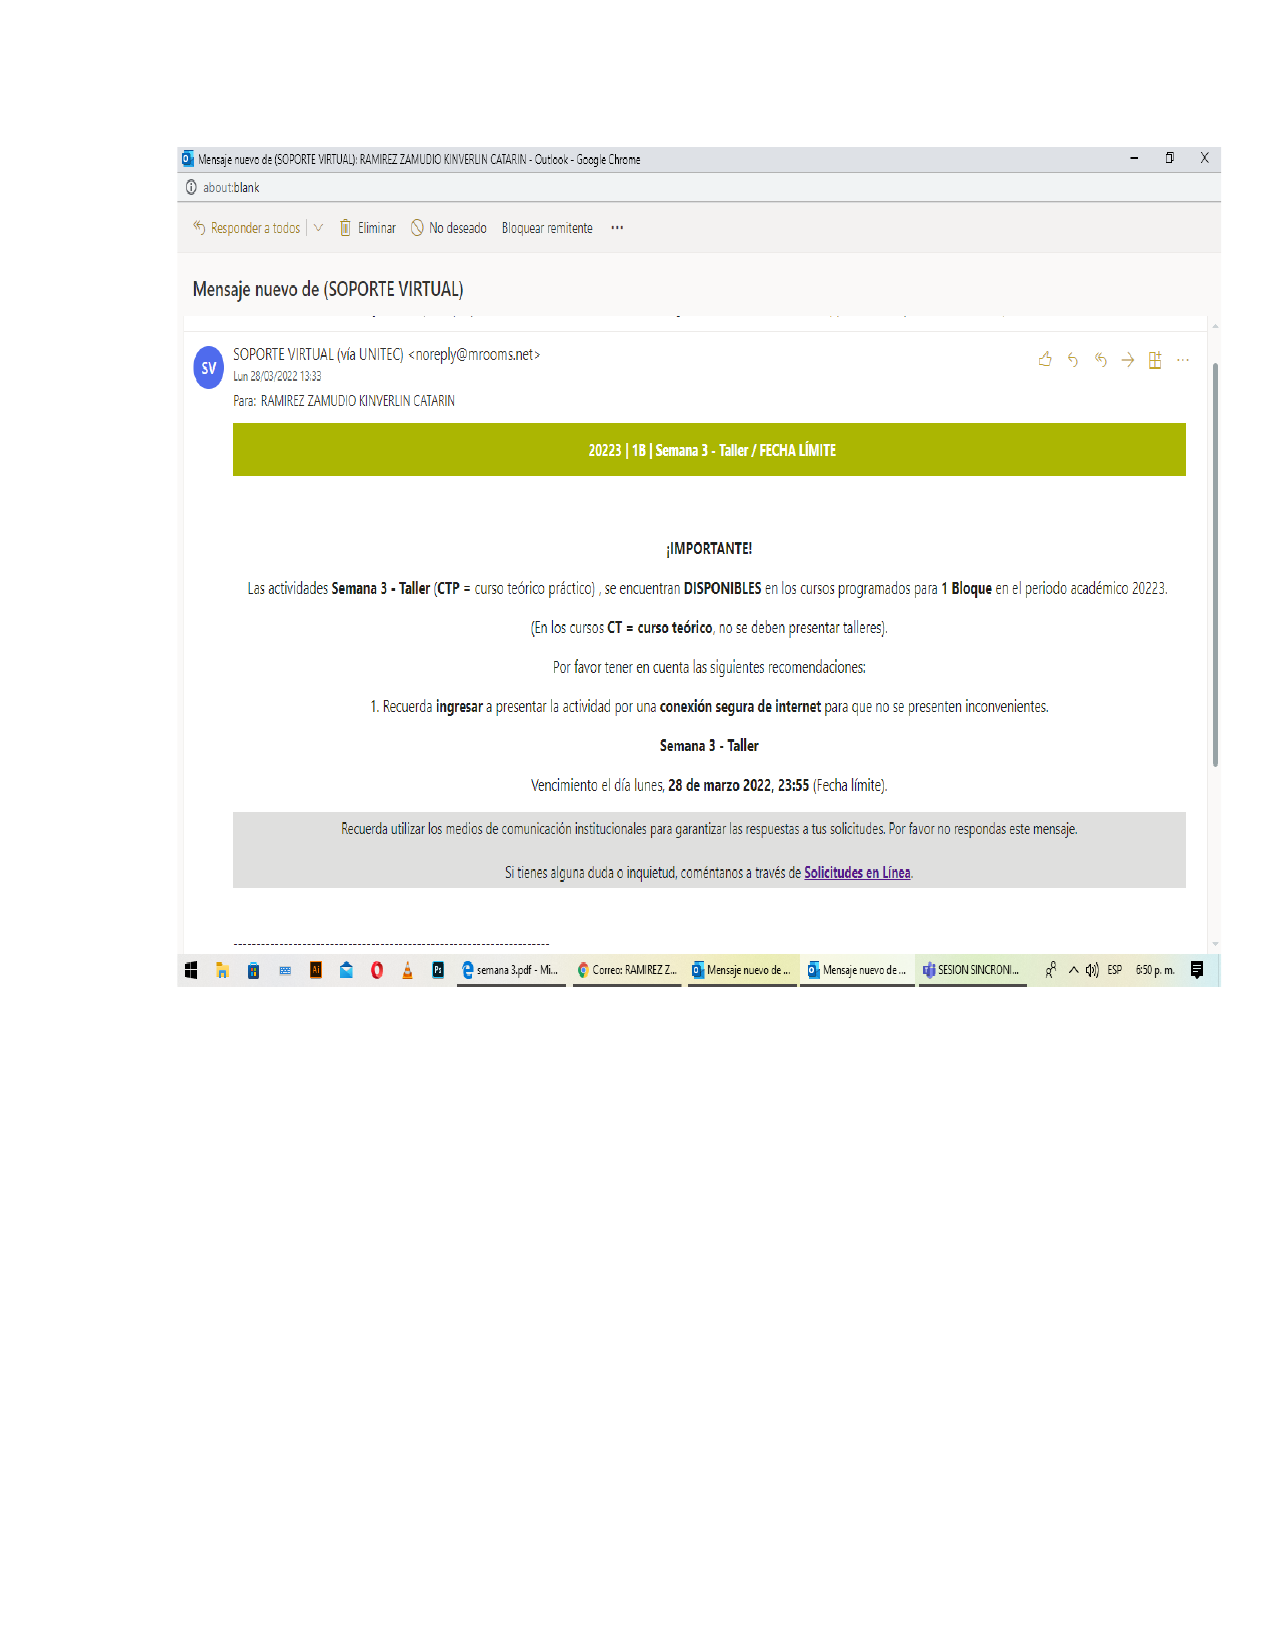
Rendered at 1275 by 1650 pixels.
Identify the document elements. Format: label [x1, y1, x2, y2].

picture [177, 147, 1222, 987]
